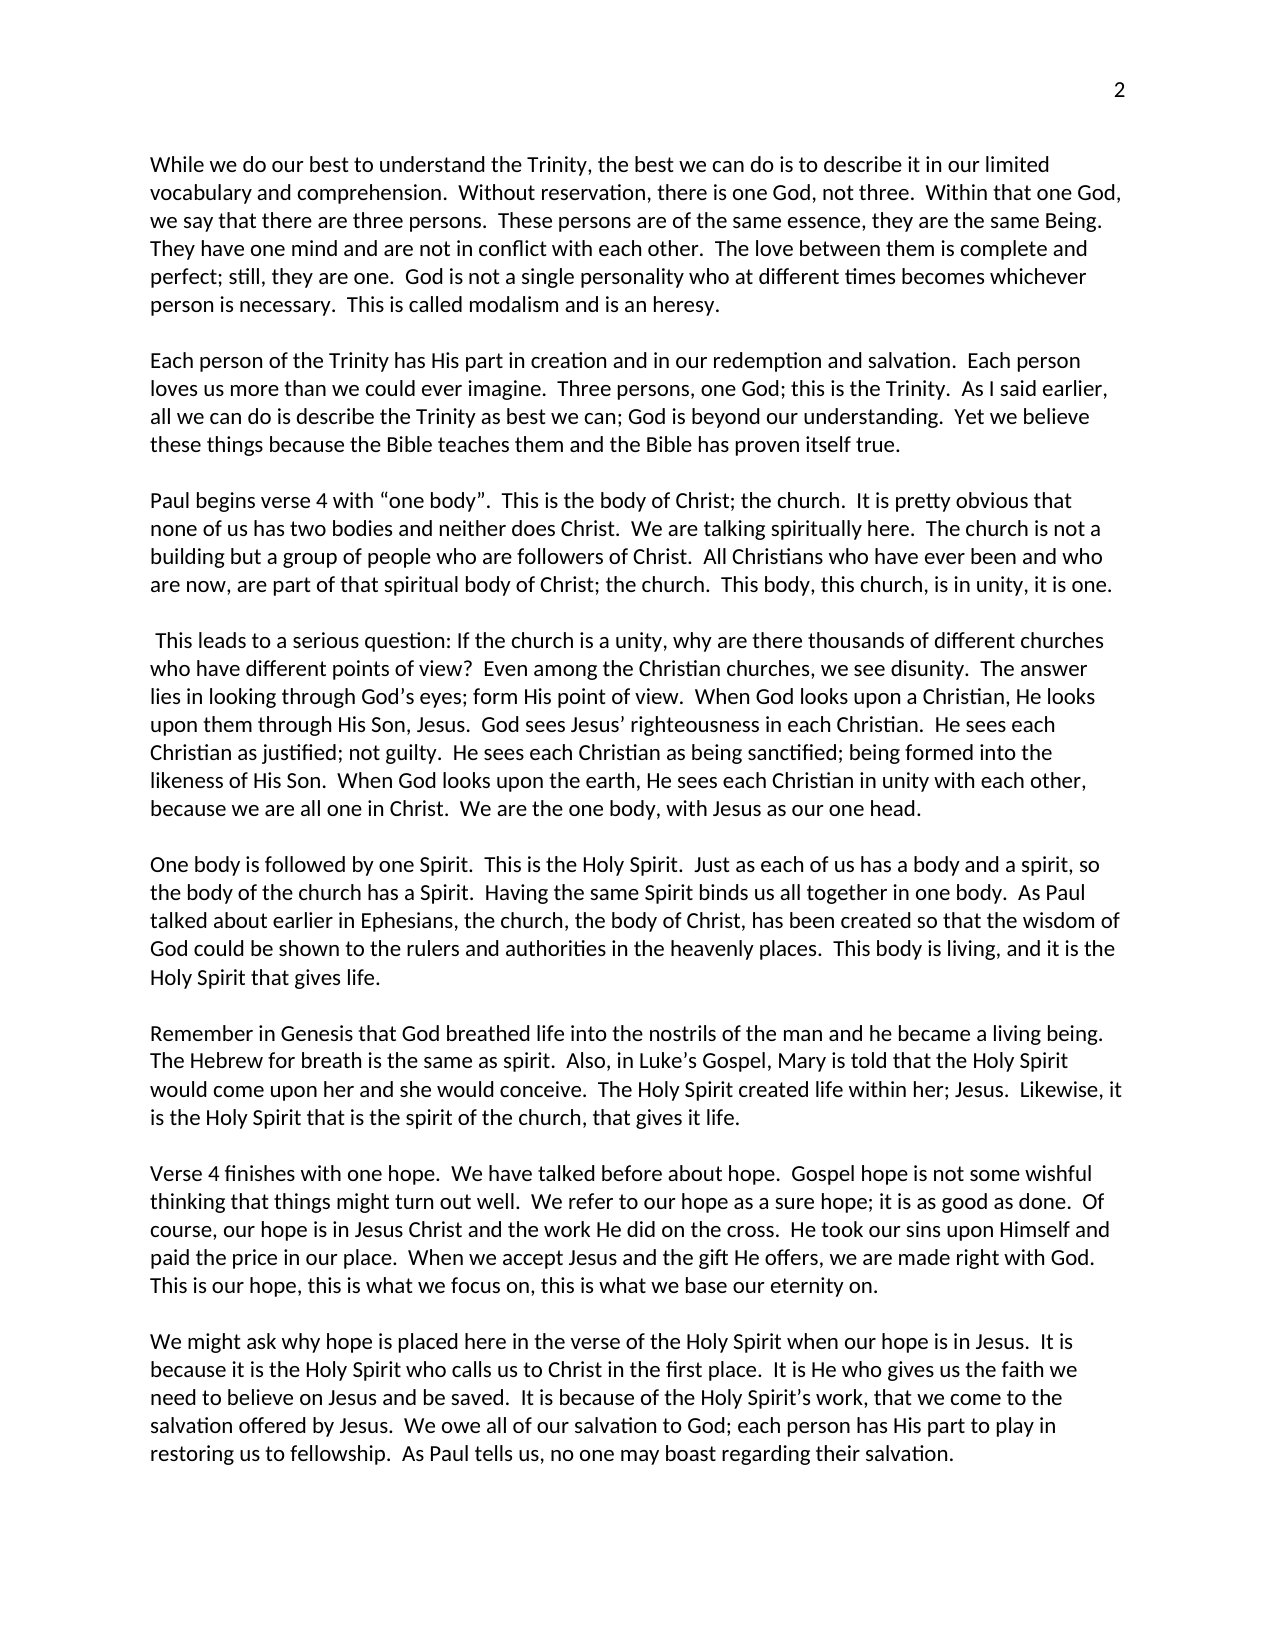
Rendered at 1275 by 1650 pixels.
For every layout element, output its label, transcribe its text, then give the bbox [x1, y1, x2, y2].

text Paul begins verse 4 with “one body”. This is the body of Christ; the church. It is pretty obvious that none of us has two bodies and neither does Christ. We are talking spiritually here. The church is not a building but a group of people who are followers of Christ. All Christians who have ever been and who are now, are part of that spiritual body of Christ; the church. This body, this church, is in unity, it is one. [150, 486, 1125, 598]
text We might ask why hope is placed here in the verse of the Holy Spirit when our hope is in Jesus. It is because it is the Holy Spirit who calls us to Christ in the first place. It is He who gives us the faith we need to believe on Jesus and be saved. It is because of the Holy Spirit’s work, that we come to the salvation offered by Jesus. We owe all of our salvation to God; each person has His part to play in restoring us to fellowship. As Paul tells us, no one may boast regarding their salvation. [150, 1327, 1125, 1467]
text One body is followed by one Spirit. This is the Holy Spirit. Just as each of us has a body and a spirit, so the body of the church has a Spirit. Having the same Spirit binds us all together in one body. As Paul talked about earlier in Ephesians, the church, the body of Christ, has been created so that the wisdom of God could be shown to the rulers and authorities in the heavenly places. This body is living, and it is the Holy Spirit that gives life. [150, 851, 1125, 991]
text Remember in Genesis that God breathed life into the nostrils of the man and he became a living being. The Hebrew for breath is the same as spirit. Also, in Luke’s Gospel, Mary is told that the Holy Spirit would come upon her and she would conceive. The Holy Spirit created life within her; Jesus. Likewise, it is the Holy Spirit that is the spirit of the church, that gives it life. [150, 1019, 1125, 1131]
text While we do our best to understand the Trinity, the best we can do is to describe it in our limited vocabulary and comprehension. Without reservation, there is one God, not three. Within that one God, we say that there are three persons. These persons are of the same essence, they are the same Being. They have one mind and are not in conflict with each other. The love between them is complete and perfect; still, they are one. God is not a single personality who at different times becomes whichever person is necessary. This is called modalism and is an heresy. [150, 150, 1125, 318]
text Verse 4 finishes with one hope. We have talked before about hope. Gospel hope is not some wishful thinking that things might turn out well. We refer to our hope as a sure hope; it is as good as done. Of course, our hope is in Jesus Christ and the work He did on the cross. He took our sins upon Himself and paid the price in our place. When we accept Jesus and the gift He offers, we are made right with God. This is our hope, this is what we focus on, this is what we base our eternity on. [150, 1159, 1125, 1299]
text This leads to a serious question: If the church is a unity, why are there thousands of different churches who have different points of view? Even among the Christian churches, we see disunity. The answer lies in looking through God’s eyes; form His point of view. When God looks upon a Christian, He looks upon them through His Son, Jesus. God sees Jesus’ righteousness in each Christian. He sees each Christian as justified; not guilty. He sees each Christian as being sanctified; being formed into the likeness of His Son. When God looks upon the earth, He sees each Christian in unity with each other, because we are all one in Christ. We are the one body, with Jesus as our one head. [150, 626, 1125, 822]
text Each person of the Trinity has His part in creation and in our redemption and salvation. Each person loves us more than we could ever imagine. Three persons, one God; this is the Trinity. As I said earlier, all we can do is describe the Trinity as best we can; God is beyond our understanding. Yet we believe these things because the Bible teaches them and the Bible has proven itself true. [150, 346, 1125, 458]
